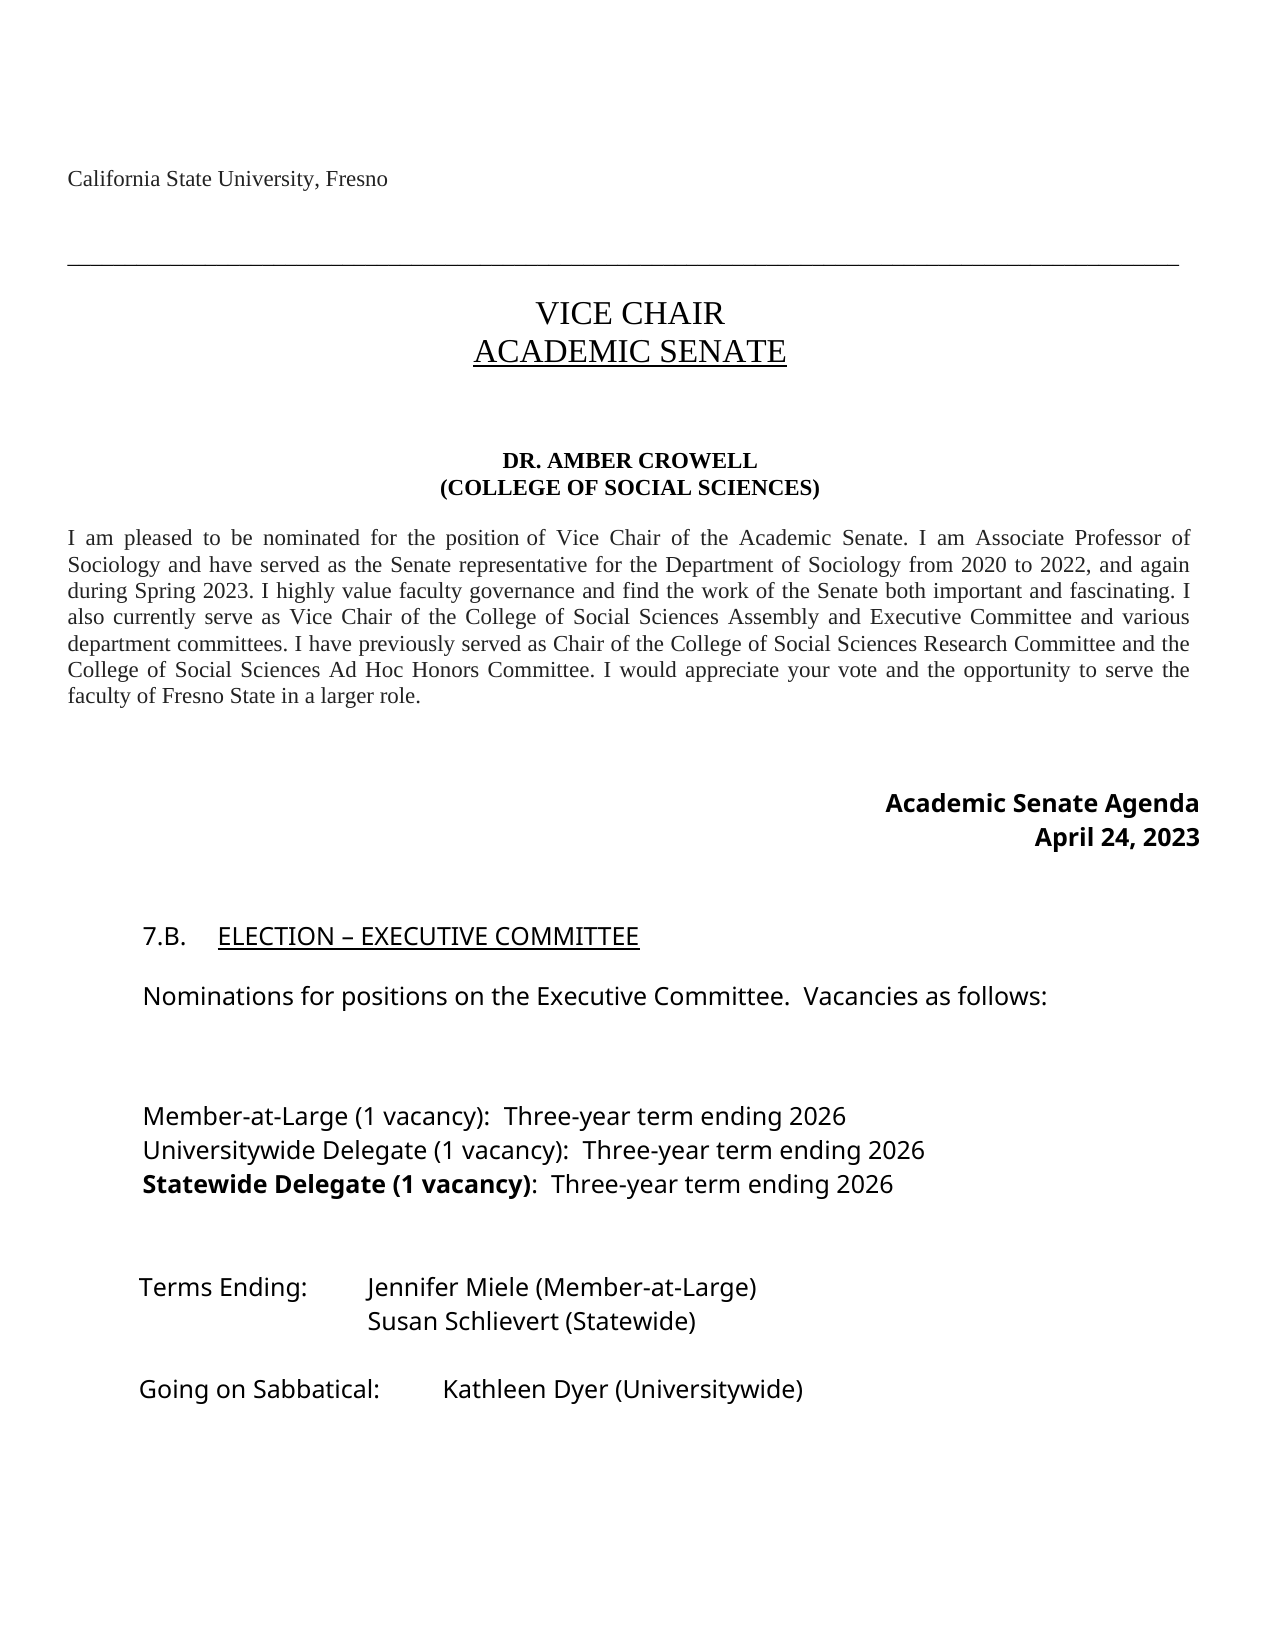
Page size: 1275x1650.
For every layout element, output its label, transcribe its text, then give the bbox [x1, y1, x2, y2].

text Going on Sabbatical: Kathleen Dyer (Universitywide) [131, 1371, 1200, 1406]
text Terms Ending: Jennifer Miele (Member-at-Large) [131, 1269, 1200, 1303]
text Academic Senate Agenda [67, 786, 1200, 819]
text I am pleased to be nominated for the position of Vice Chair of the Academic Senate. I am Associate Professor of Sociology and have served as the Senate representative for the Department of Sociology from 2020 to 2022, and again during Spring 2023. I highly value faculty governance and find the work of the Senate both important and fascinating. I also currently serve as Vice Chair of the College of Social Sciences Assembly and Executive Committee and various department committees. I have previously served as Chair of the College of Social Sciences Research Committee and the College of Social Sciences Ad Hoc Honors Committee. I would appreciate your vote and the opportunity to serve the faculty of Fresno State in a larger role. [67, 524, 1192, 709]
text Susan Schlievert (Statewide) [131, 1303, 1200, 1337]
text Statewide Delegate (1 vacancy): Three-year term ending 2026 [142, 1167, 1200, 1201]
text Dr. Amber Crowell [67, 447, 1192, 474]
text California State University, Fresno [67, 165, 1200, 191]
text Nominations for positions on the Executive Committee. Vacancies as follows: [142, 979, 1200, 1013]
text _________________________________________________________________________________________________ [67, 242, 1192, 269]
text (College of SOCIAL SCIENCES) [67, 474, 1192, 500]
text April 24, 2023 [67, 819, 1200, 854]
text Universitywide Delegate (1 vacancy): Three-year term ending 2026 [142, 1133, 1200, 1167]
text ACADEMIC SENATE [67, 332, 1192, 370]
text 7.B. ELECTION – EXECUTIVE COMMITTEE [67, 919, 1200, 953]
text Member-at-Large (1 vacancy): Three-year term ending 2026 [142, 1099, 1200, 1133]
text ViCE CHAIR [67, 293, 1192, 332]
